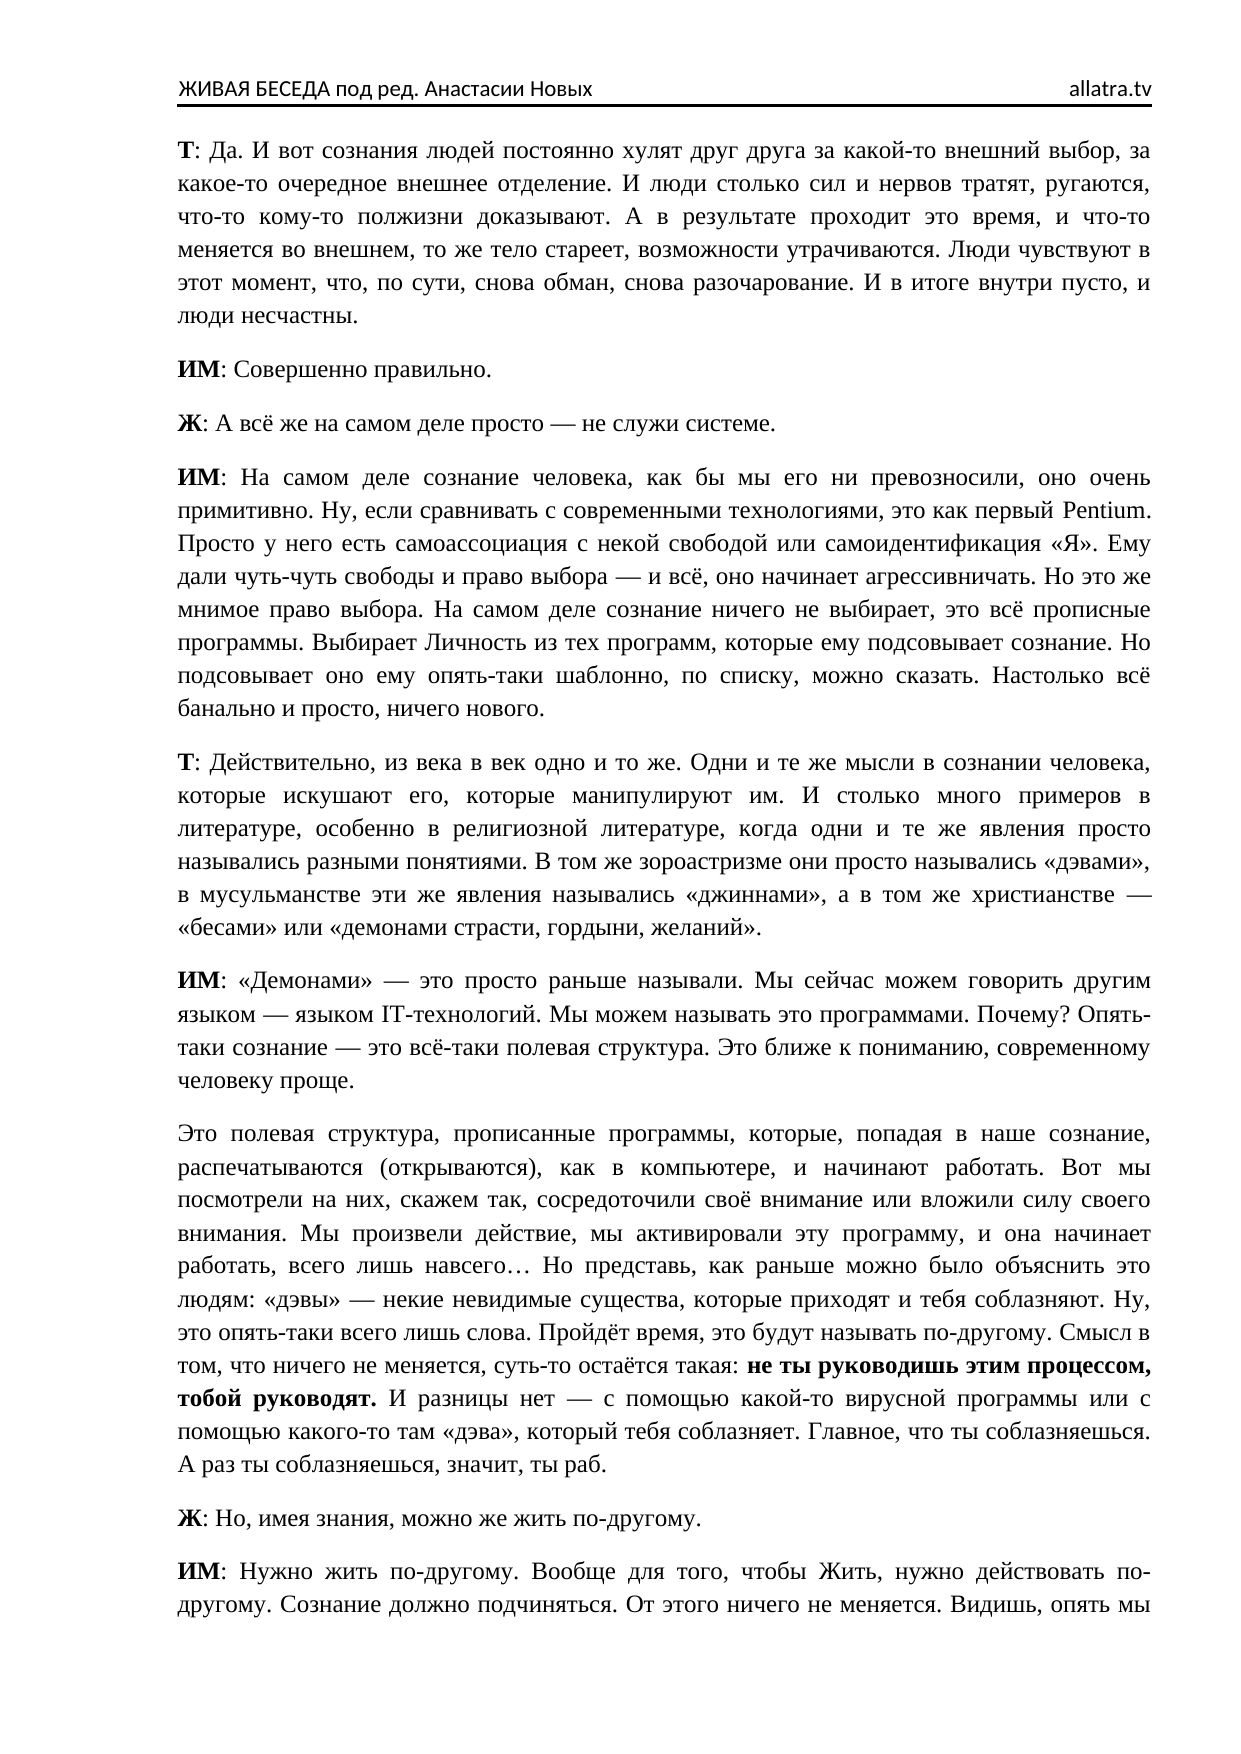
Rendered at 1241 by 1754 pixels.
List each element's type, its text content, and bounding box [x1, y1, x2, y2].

text Ж: А всё же на самом деле просто — не служи системе. [177, 408, 1152, 437]
text ИМ: «Демонами» — это просто раньше называли. Мы сейчас можем говорить другим языком — языком IT-технологий. Мы можем называть это программами. Почему? Опять-таки сознание — это всё-таки полевая структура. Это ближе к пониманию, современному человеку проще. [177, 966, 1152, 1093]
text Это полевая структура, прописанные программы, которые, попадая в наше сознание, распечатываются (открываются), как в компьютере, и начинают работать. Вот мы посмотрели на них, скажем так, сосредоточили своё внимание или вложили силу своего внимания. Мы произвели действие, мы активировали эту программу, и она начинает работать, всего лишь навсего… Но представь, как раньше можно было объяснить это людям: «дэвы» — некие невидимые существа, которые приходят и тебя соблазняют. Ну, это опять-таки всего лишь слова. Пройдёт время, это будут называть по-другому. Смысл в том, что ничего не меняется, суть-то остаётся такая: не ты руководишь этим процессом, тобой руководят. И разницы нет — с помощью какой-то вирусной программы или с помощью какого-то там «дэва», который тебя соблазняет. Главное, что ты соблазняешься. А раз ты соблазняешься, значит, ты раб. [177, 1118, 1152, 1477]
text Ж: Но, имея знания, можно же жить по-другому. [177, 1503, 1152, 1531]
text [177, 1556, 1152, 1618]
text ИМ: Совершенно правильно. [177, 354, 1152, 383]
text Т: Да. И вот сознания людей постоянно хулят друг друга за какой-то внешний выбор, за какое-то очередное внешнее отделение. И люди столько сил и нервов тратят, ругаются, что-то кому-то полжизни доказывают. А в результате проходит это время, и что-то меняется во внешнем, то же тело стареет, возможности утрачиваются. Люди чувствуют в этот момент, что, по сути, снова обман, снова разочарование. И в итоге внутри пусто, и люди несчастны. [177, 135, 1152, 329]
text Т: Действительно, из века в век одно и то же. Одни и те же мысли в сознании человека, которые искушают его, которые манипулируют им. И столько много примеров в литературе, особенно в религиозной литературе, когда одни и те же явления просто назывались разными понятиями. В том же зороастризме они просто назывались «дэвами», в мусульманстве эти же явления назывались «джиннами», а в том же христианстве — «бесами» или «демонами страсти, гордыни, желаний». [177, 747, 1152, 941]
text ИМ: На самом деле сознание человека, как бы мы его ни превозносили, оно очень примитивно. Ну, если сравнивать с современными технологиями, это как первый Pentium. Просто у него есть самоассоциация с некой свободой или самоидентификация «Я». Ему дали чуть-чуть свободы и право выбора — и всё, оно начинает агрессивничать. Но это же мнимое право выбора. На самом деле сознание ничего не выбирает, это всё прописные программы. Выбирает Личность из тех программ, которые ему подсовывает сознание. Но подсовывает оно ему опять-таки шаблонно, по списку, можно сказать. Настолько всё банально и просто, ничего нового. [177, 462, 1152, 722]
